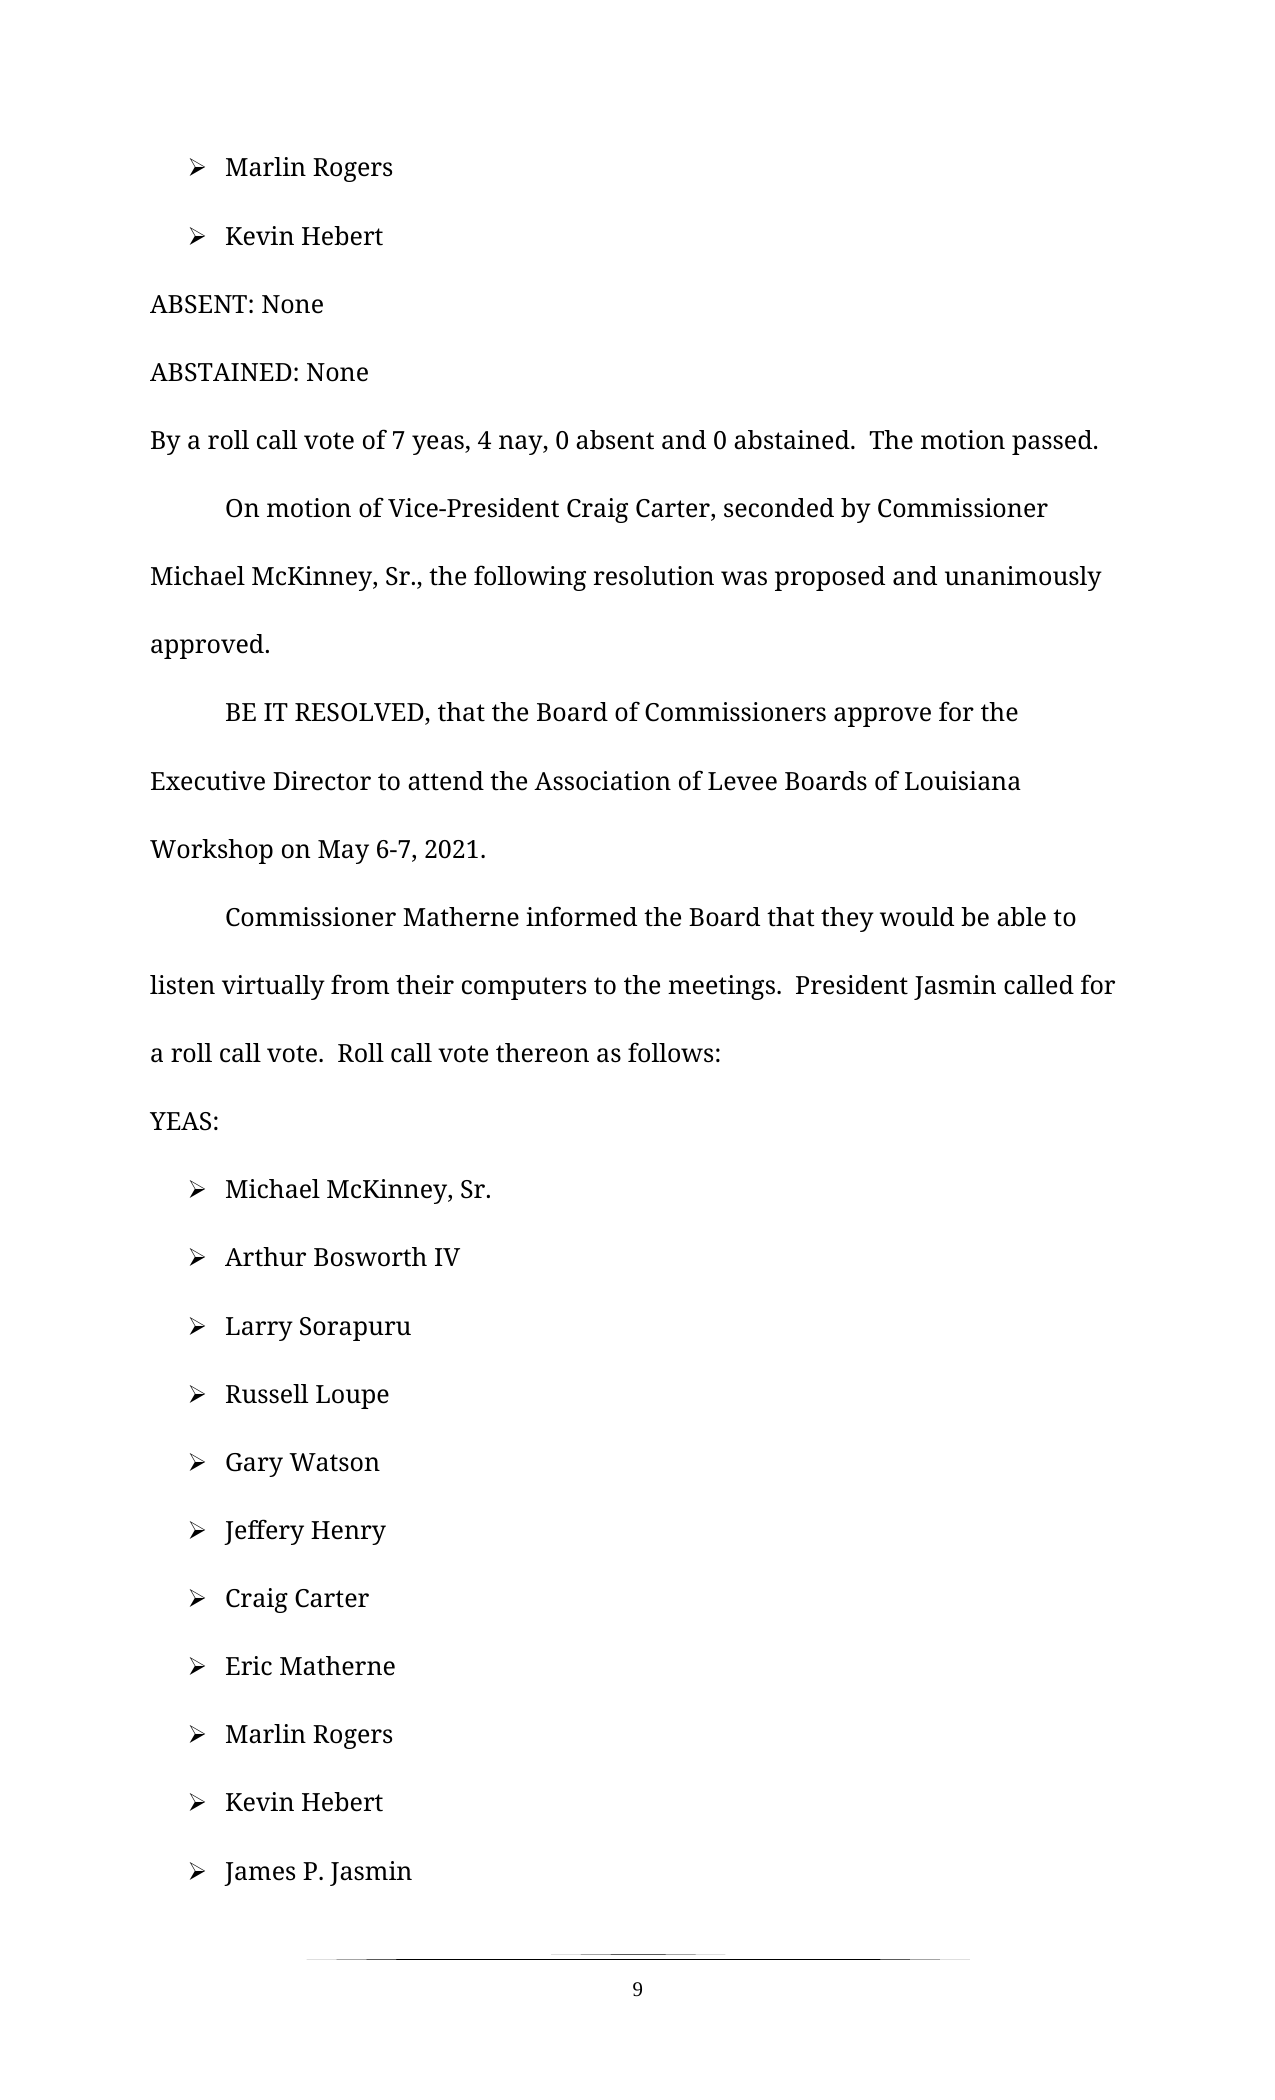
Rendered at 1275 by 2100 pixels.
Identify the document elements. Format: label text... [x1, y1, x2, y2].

text By a roll call vote of 7 yeas, 4 nay, 0 absent and 0 abstained. The motion passed. [150, 422, 1125, 457]
text BE IT RESOLVED, that the Board of Commissioners approve for the Executive Director to attend the Association of Levee Boards of Louisiana Workshop on May 6-7, 2021. [150, 695, 1125, 865]
list Craig Carter [187, 1581, 1125, 1615]
list Jeffery Henry [187, 1512, 1125, 1547]
list Larry Sorapuru [187, 1308, 1125, 1342]
text ABSTAINED: None [150, 354, 1125, 388]
list Kevin Hebert [187, 218, 1125, 252]
text Commissioner Matherne informed the Board that they would be able to listen virtually from their computers to the meetings. President Jasmin called for a roll call vote. Roll call vote thereon as follows: [150, 899, 1125, 1070]
text YEAS: [150, 1104, 1125, 1138]
list Gary Watson [187, 1444, 1125, 1478]
list Eric Matherne [187, 1649, 1125, 1683]
list Arthur Bosworth IV [187, 1240, 1125, 1274]
list Kevin Hebert [187, 1785, 1125, 1819]
list Marlin Rogers [187, 150, 1125, 184]
list James P. Jasmin [187, 1853, 1125, 1887]
list Marlin Rogers [187, 1717, 1125, 1751]
text ABSENT: None [150, 286, 1125, 320]
list Russell Loupe [187, 1376, 1125, 1410]
text On motion of Vice-President Craig Carter, seconded by Commissioner Michael McKinney, Sr., the following resolution was proposed and unanimously approved. [150, 491, 1125, 661]
list Michael McKinney, Sr. [187, 1172, 1125, 1206]
